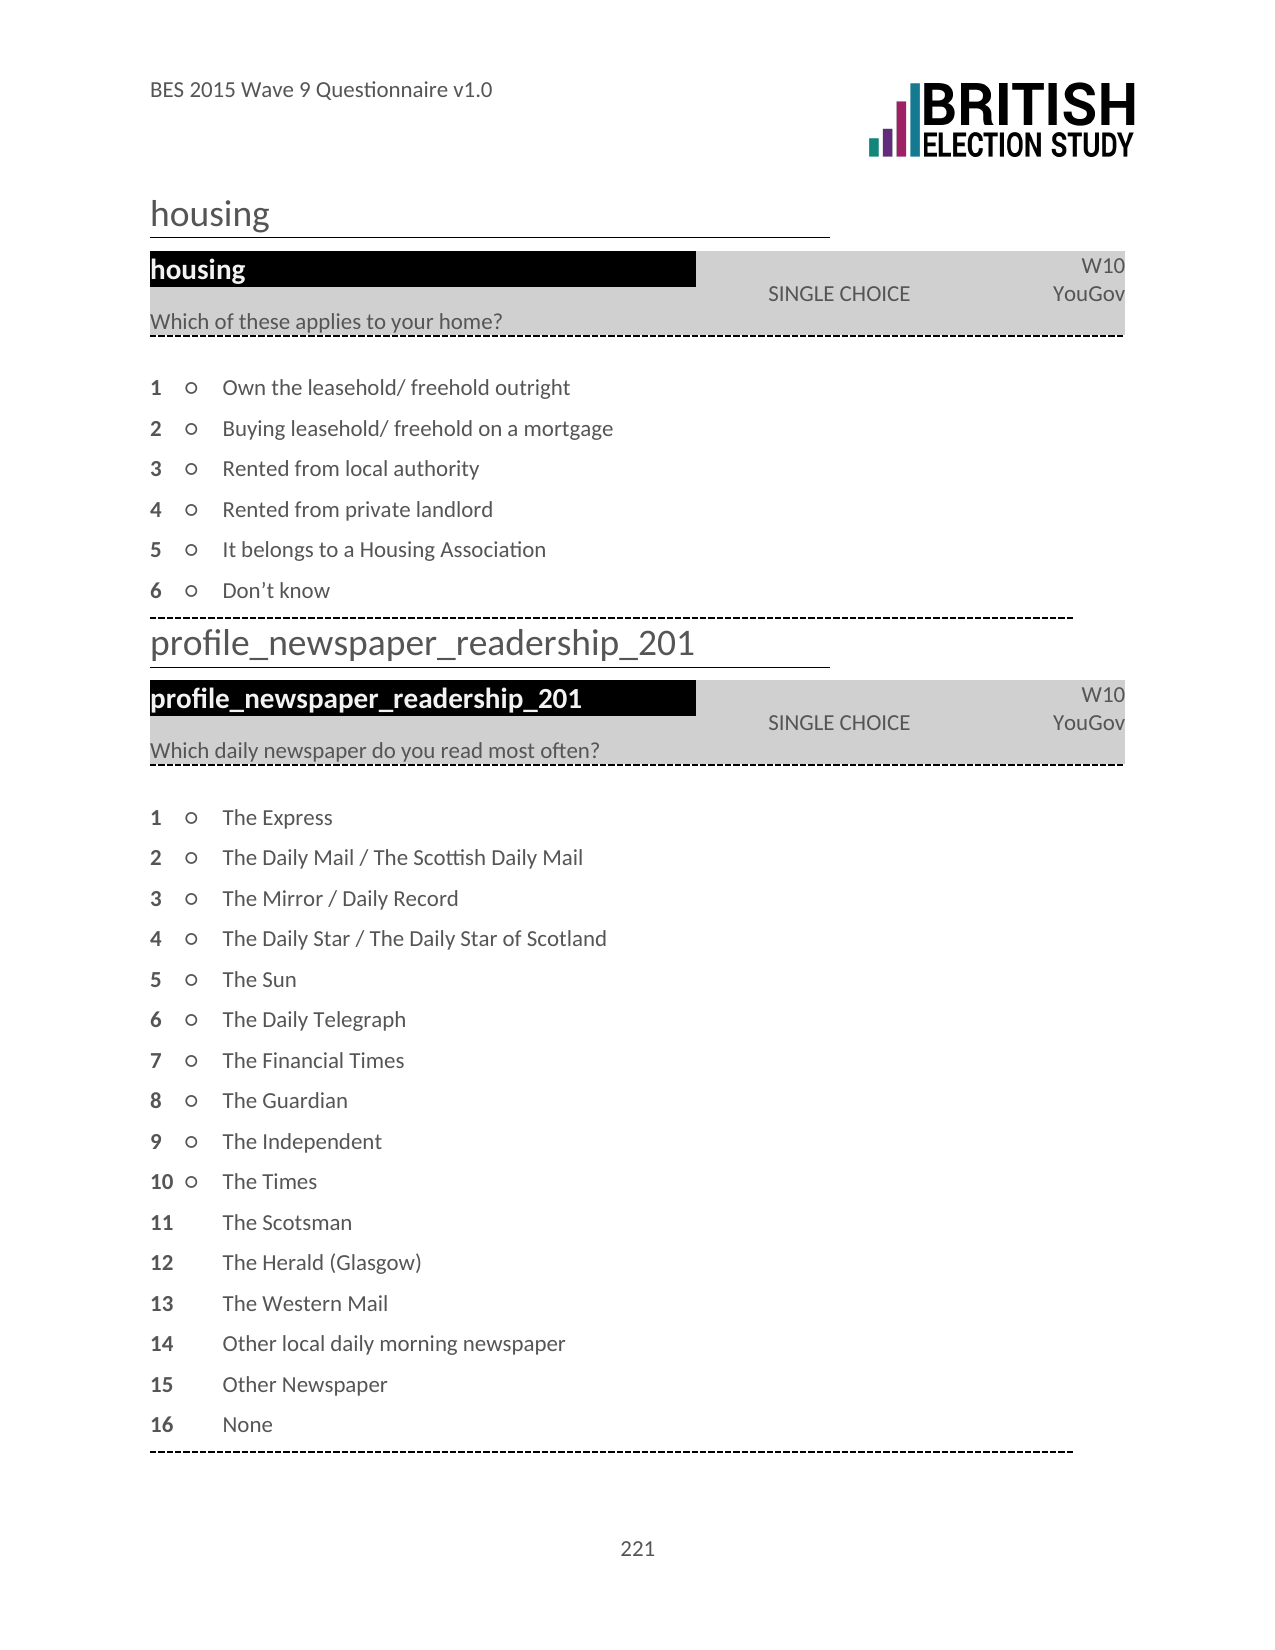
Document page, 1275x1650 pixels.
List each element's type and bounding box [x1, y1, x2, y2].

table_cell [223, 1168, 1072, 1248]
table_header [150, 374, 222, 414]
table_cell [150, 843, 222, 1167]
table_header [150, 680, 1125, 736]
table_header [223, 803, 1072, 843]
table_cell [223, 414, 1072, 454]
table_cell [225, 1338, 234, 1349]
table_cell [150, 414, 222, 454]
picture [867, 75, 1139, 165]
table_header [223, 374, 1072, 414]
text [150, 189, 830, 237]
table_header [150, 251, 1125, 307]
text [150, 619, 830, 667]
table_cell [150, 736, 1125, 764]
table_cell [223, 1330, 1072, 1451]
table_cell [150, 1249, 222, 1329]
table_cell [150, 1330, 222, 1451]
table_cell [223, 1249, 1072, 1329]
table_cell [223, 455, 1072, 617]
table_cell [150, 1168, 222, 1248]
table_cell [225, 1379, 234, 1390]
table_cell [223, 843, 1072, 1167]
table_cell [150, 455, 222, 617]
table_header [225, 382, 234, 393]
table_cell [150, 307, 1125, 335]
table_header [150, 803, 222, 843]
